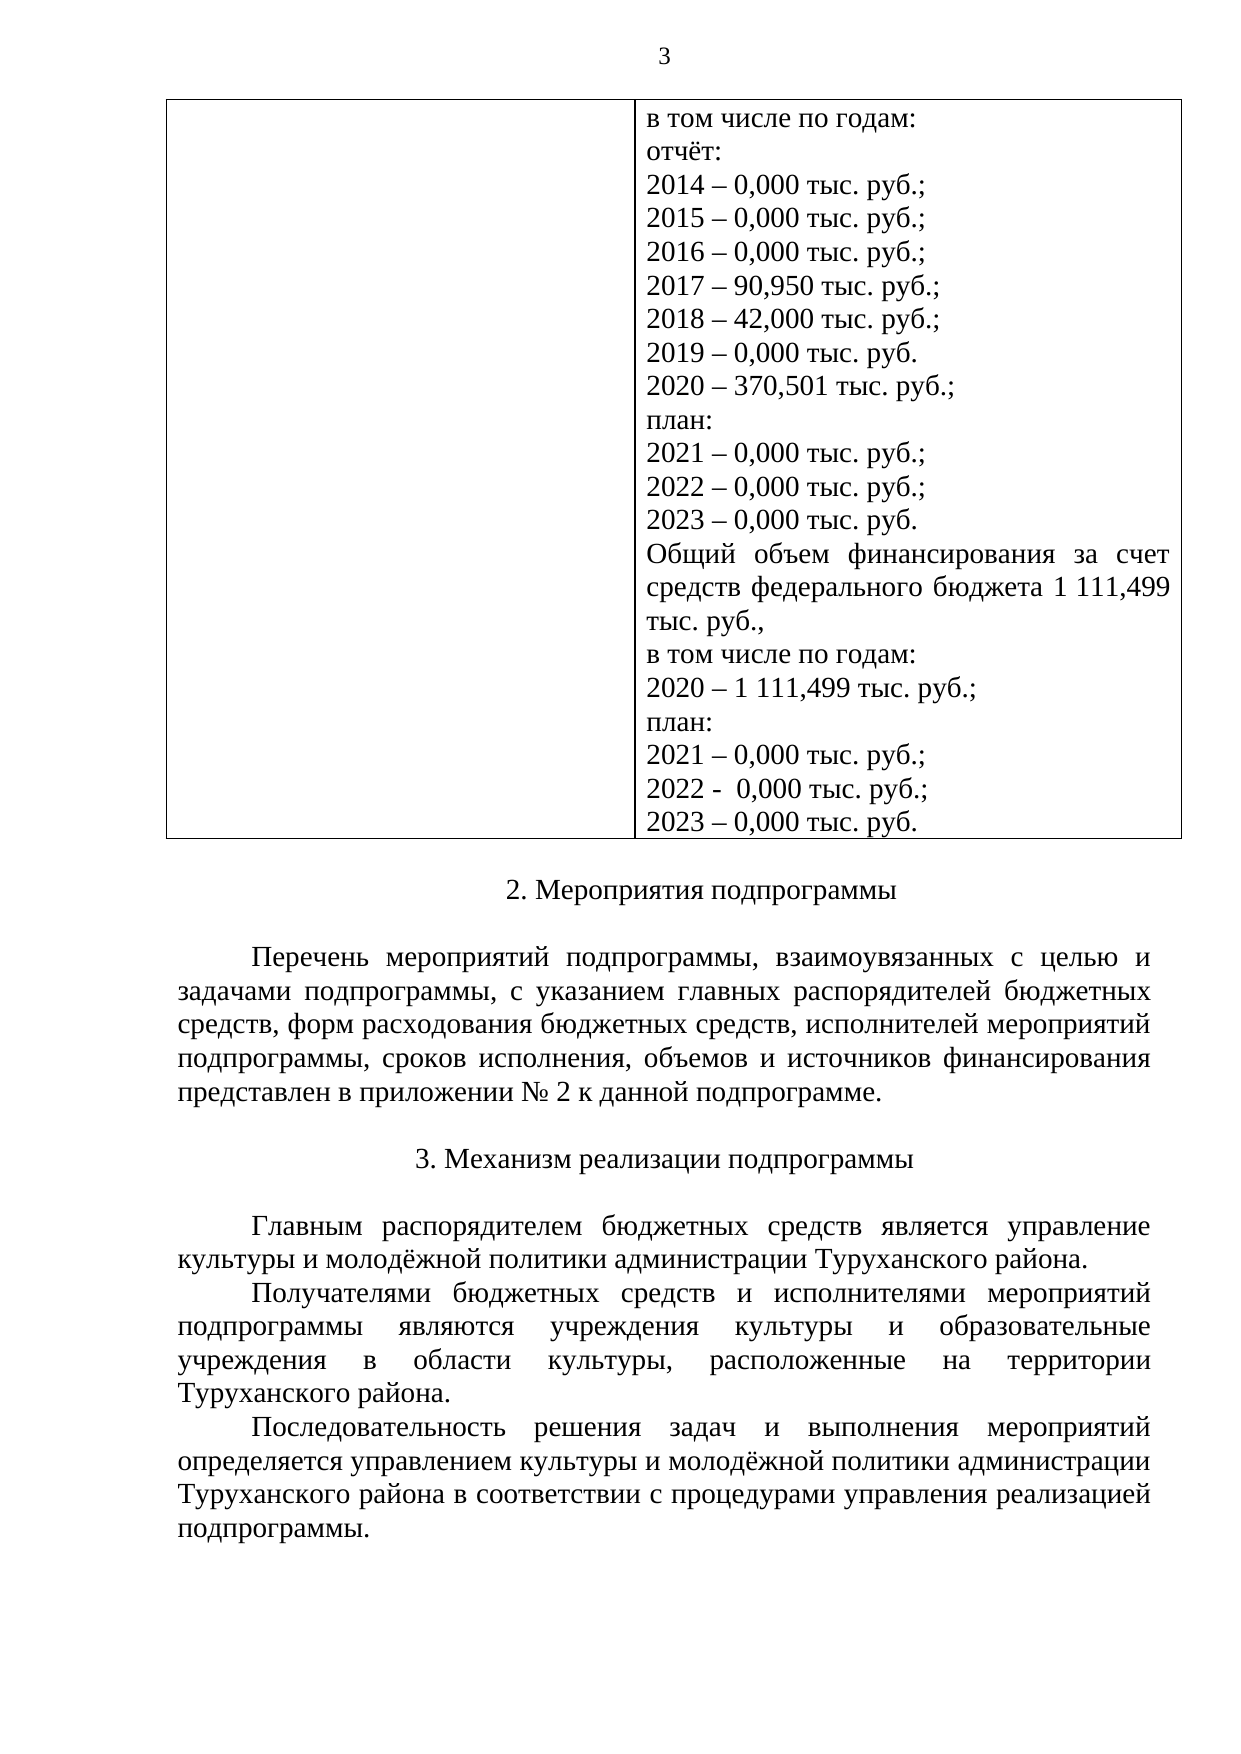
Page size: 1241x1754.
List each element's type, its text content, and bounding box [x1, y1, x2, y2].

text 2. Мероприятия подпрограммы [177, 872, 1152, 906]
text Главным распорядителем бюджетных средств является управление культуры и молодёжной политики администрации Туруханского района. [177, 1208, 1152, 1275]
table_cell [636, 100, 1181, 838]
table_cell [167, 100, 634, 838]
text Перечень мероприятий подпрограммы, взаимоувязанных с целью и задачами подпрограммы, с указанием главных распорядителей бюджетных средств, форм расходования бюджетных средств, исполнителей мероприятий подпрограммы, сроков исполнения, объемов и источников финансирования представлен в приложении № 2 к данной подпрограмме. [177, 939, 1152, 1107]
text Последовательность решения задач и выполнения мероприятий определяется управлением культуры и молодёжной политики администрации Туруханского района в соответствии с процедурами управления реализацией подпрограммы. [177, 1409, 1152, 1543]
text 3. Механизм реализации подпрограммы [177, 1141, 1152, 1174]
text Получателями бюджетных средств и исполнителями мероприятий подпрограммы являются учреждения культуры и образовательные учреждения в области культуры, расположенные на территории Туруханского района. [177, 1275, 1152, 1409]
